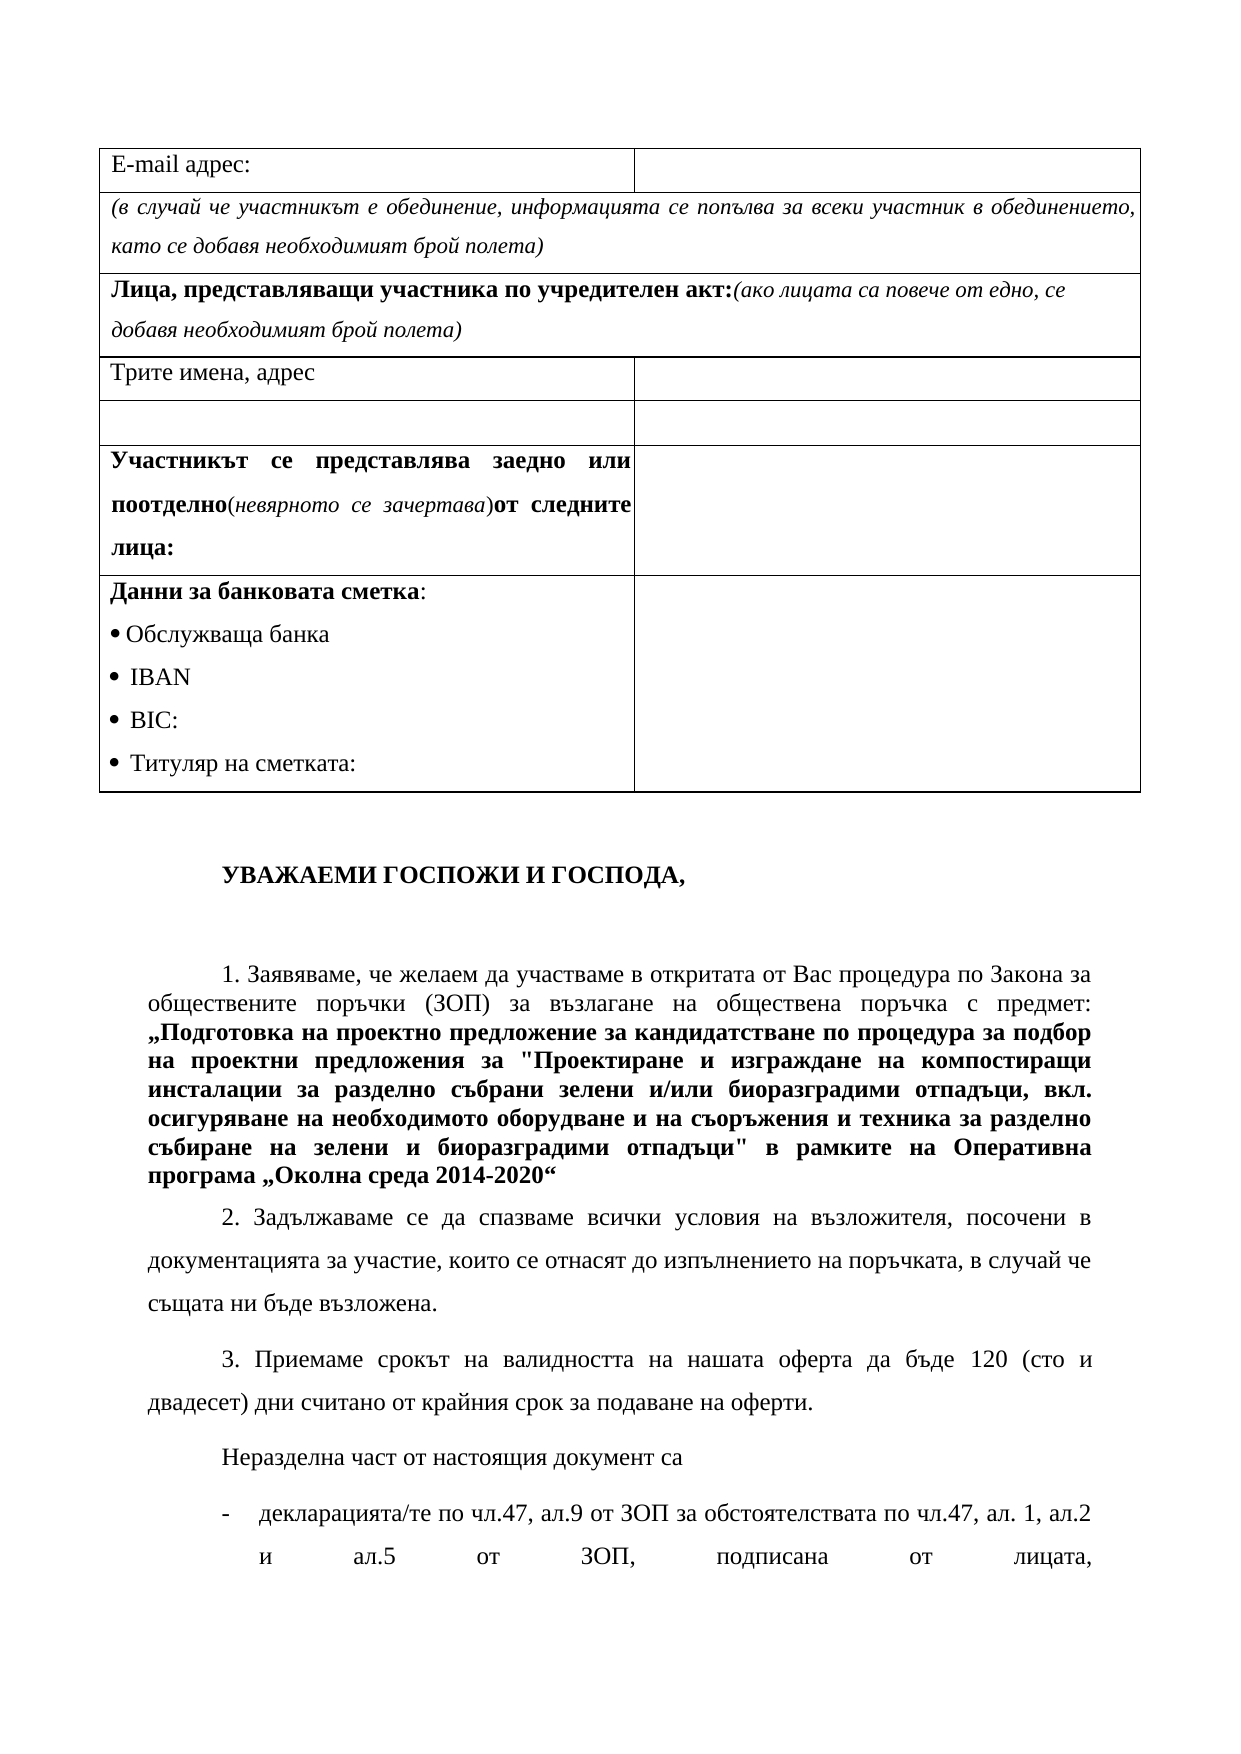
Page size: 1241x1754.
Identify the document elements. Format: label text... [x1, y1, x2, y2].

text 1. Заявяваме, че желаем да участваме в откритата от Вас процедура по Закона за обществените поръчки (ЗОП) за възлагане на обществена поръчка с предмет: „Подготовка на проектно предложение за кандидатстване по процедура за подбор на проектни предложения за "Проектиране и изграждане на компостиращи инсталации за разделно събрани зелени и/или биоразградими отпадъци, вкл. осигуряване на необходимото оборудване и на съоръжения и техника за разделно събиране на зелени и биоразградими отпадъци" в рамките на Оперативна програма „Околна среда 2014-2020“ [148, 959, 1093, 1189]
table_cell [635, 358, 1140, 400]
text 3. Приемаме срокът на валидността на нашата оферта да бъде 120 (сто и двадесет) дни считано от крайния срок за подаване на оферти. [148, 1344, 1093, 1416]
table_cell [100, 401, 634, 444]
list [221, 1498, 1093, 1570]
table_cell E-mail адрес: [100, 149, 634, 192]
text 2. Задължаваме се да спазваме всички условия на възложителя, посочени в документацията за участие, които се отнасят до изпълнението на поръчката, в случай че същата ни бъде възложена. [148, 1202, 1093, 1317]
text Неразделна част от настоящия документ са [148, 1442, 1093, 1471]
table_cell [635, 149, 1140, 192]
table_cell (в случай че участникът е обединение, информацията се попълва за всеки участник в обединението, като се добавя необходимият брой полета) [100, 193, 1140, 273]
text УВАЖАЕМИ ГОСПОЖИ И ГОСПОДА, [148, 861, 1093, 889]
table_cell [635, 576, 1140, 791]
table_cell [635, 446, 1140, 575]
table_cell Данни за банковата сметка: Обслужваща банка IBAN BIC: Титуляр на сметката: [100, 576, 634, 791]
table_cell Участникът се представлява заедно или поотделно(невярното се зачертава)от следните лица: [100, 446, 634, 575]
table_cell Лица, представляващи участника по учредителен акт:(ако лицата са повече от едно, се добавя необходимият брой полета) [100, 274, 1140, 356]
table_cell Трите имена, адрес [100, 358, 634, 400]
table_cell [635, 401, 1140, 444]
